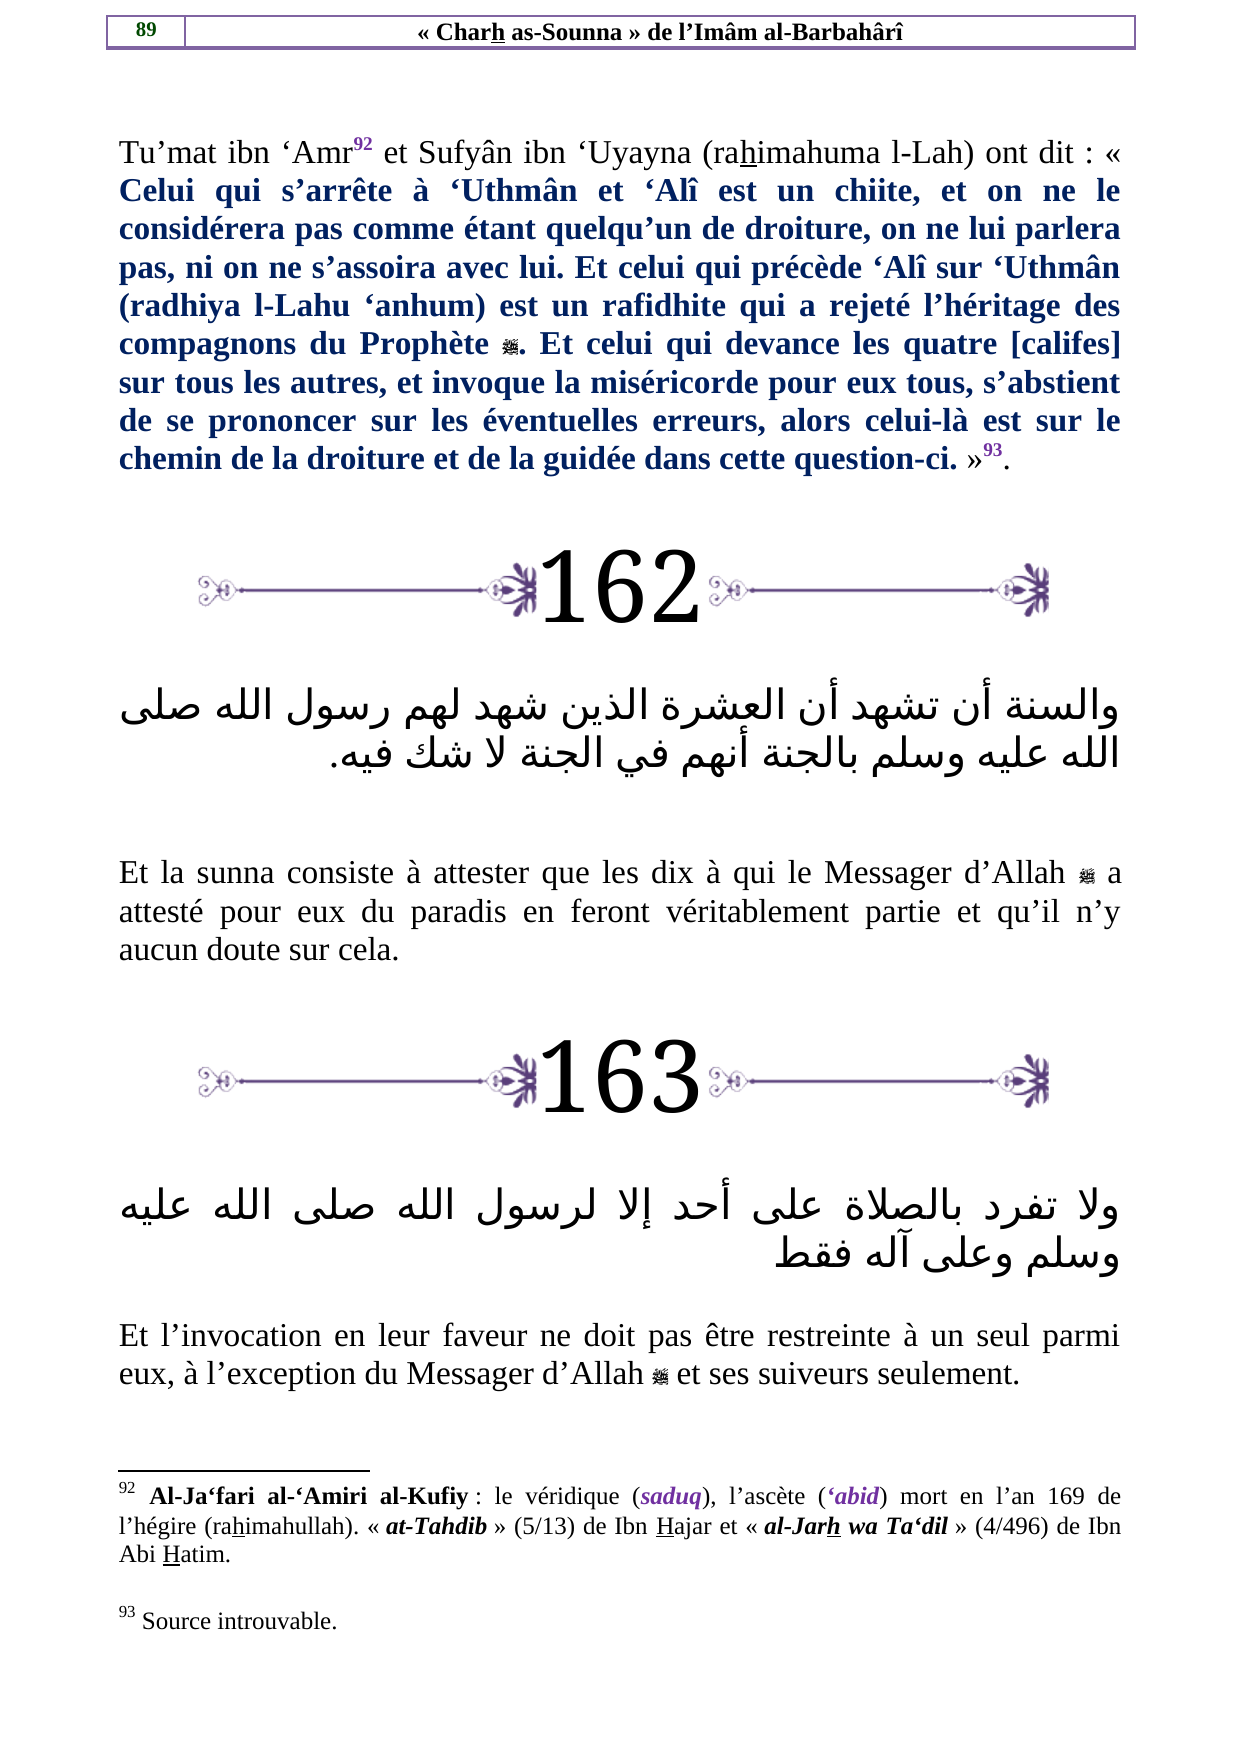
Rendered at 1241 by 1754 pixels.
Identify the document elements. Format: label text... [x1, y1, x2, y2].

picture [502, 339, 518, 355]
text 163 [118, 1006, 1122, 1142]
text 162 [118, 515, 1122, 651]
text Et l’invocation en leur faveur ne doit pas être restreinte à un seul parmi eux, à l’exception du Messager d’Allah et ses suiveurs seulement. [118, 1315, 1122, 1391]
text Tu’mat ibn ‘Amr et Sufyân ibn ‘Uyayna (rahimahuma l-Lah) ont dit : « Celui qui s’arrête à ‘Uthmân et ‘Alî est un chiite, et on ne le considérera pas comme étant quelqu’un de droiture, on ne lui parlera pas, ni on ne s’assoira avec lui. Et celui qui précède ‘Alî sur ‘Uthmân (radhiya l-Lahu ‘anhum) est un rafidhite qui a rejeté l’héritage des compagnons du Prophète . Et celui qui devance les quatre [califes] sur tous les autres, et invoque la miséricorde pour eux tous, s’abstient de se prononcer sur les éventuelles erreurs, alors celui-là est sur le chemin de la droiture et de la guidée dans cette question-ci. ». [118, 132, 1122, 477]
text ولا تفرد بالصلاة على أحد إلا لرسول الله صلى الله عليه وسلم وعلى آله فقط [118, 1181, 1122, 1276]
text Et la sunna consiste à attester que les dix à qui le Messager d’Allah a attesté pour eux du paradis en feront véritablement partie et qu’il n’y aucun doute sur cela. [118, 853, 1122, 968]
picture [1079, 868, 1095, 884]
text والسنة أن تشهد أن العشرة الذين شهد لهم رسول الله صلى الله عليه وسلم بالجنة أنهم في الجنة لا شك فيه. [118, 680, 1122, 776]
picture [652, 1368, 669, 1385]
